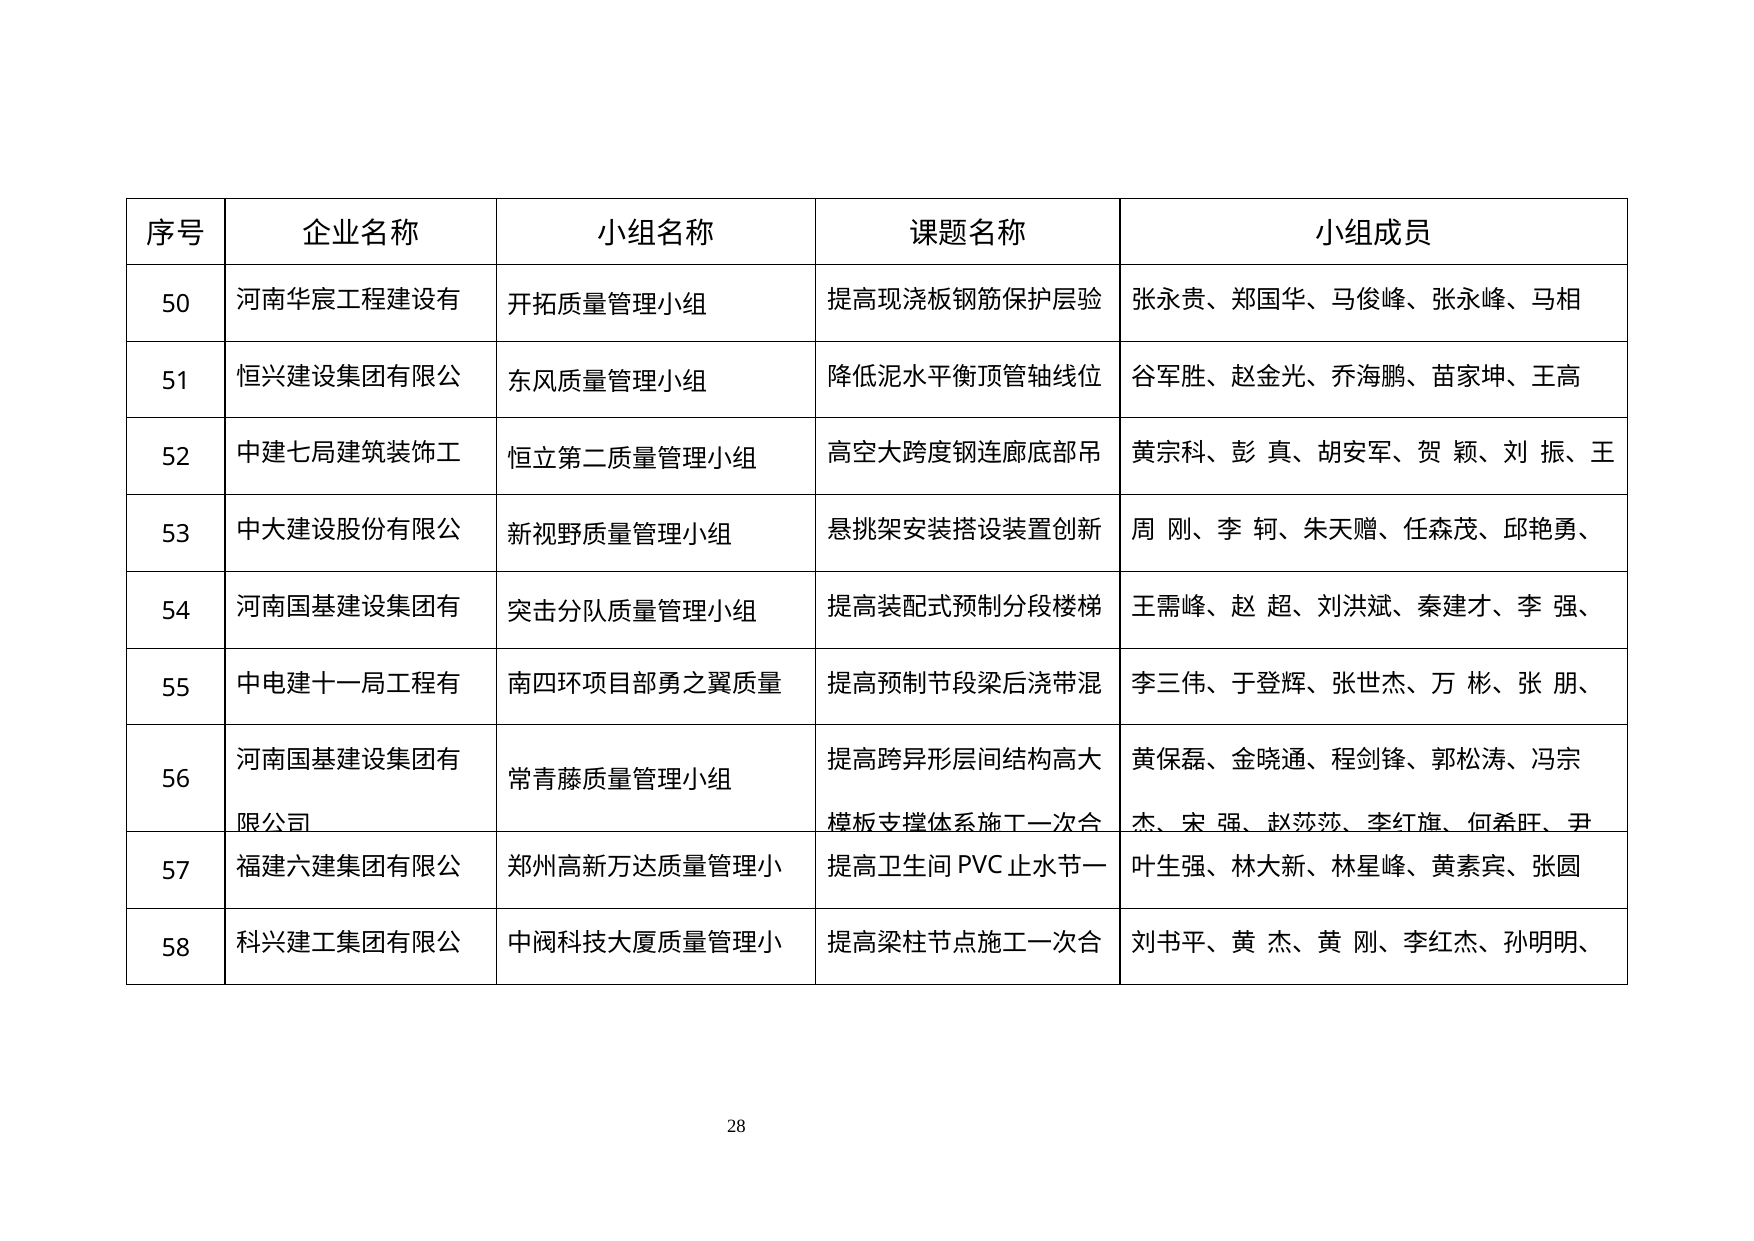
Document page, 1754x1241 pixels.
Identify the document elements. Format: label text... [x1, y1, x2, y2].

table_cell 东风质量管理小组 [497, 342, 815, 417]
table_cell 58 [127, 909, 224, 984]
table_cell 中电建十一局工程有限公司 [226, 649, 496, 724]
table_cell 高空大跨度钢连廊底部吊顶操作平台的研制 [816, 418, 1119, 494]
table_cell 河南华宸工程建设有限公司 [226, 265, 496, 341]
table_cell 57 [127, 832, 224, 907]
table_cell 恒兴建设集团有限公司 [226, 342, 496, 417]
table_cell 新视野质量管理小组 [497, 495, 815, 571]
table_header 小组名称 [497, 199, 815, 264]
table_cell 南四环项目部勇之翼质量管理小组 [497, 649, 815, 724]
table_cell 50 [127, 265, 224, 341]
table_header 小组成员 [1121, 199, 1627, 264]
table_cell 郑州高新万达质量管理小组 [497, 832, 815, 907]
table_header 课题名称 [816, 199, 1119, 264]
table_cell 李三伟、于登辉、张世杰、万 彬、张 朋、杨晓兵、刘 念、王国杰、范 鸽、邢培智 [1121, 649, 1627, 724]
table_cell 黄保磊、金晓通、程剑锋、郭松涛、冯宗杰、宋 强、赵莎莎、李红旗、何希旺、尹正恒 [1121, 725, 1627, 831]
table_cell 降低泥水平衡顶管轴线位移偏差率 [816, 342, 1119, 417]
table_cell 52 [127, 418, 224, 494]
table_header 企业名称 [226, 199, 496, 264]
table_cell 叶生强、林大新、林星峰、黄素宾、张圆涛、罗春辉、范青海、陈 勇、李小龙、贾鲁明 [1121, 832, 1627, 907]
table_cell 中阀科技大厦质量管理小组 [497, 909, 815, 984]
table_cell 王需峰、赵 超、刘洪斌、秦建才、李 强、张海东、谢 鹏、方静超、张玉珂、张 凯 [1121, 572, 1627, 648]
table_cell 中建七局建筑装饰工程有限公司 [226, 418, 496, 494]
table_cell 51 [127, 342, 224, 417]
table_cell 56 [127, 725, 224, 831]
table_cell 周 刚、李 轲、朱天赠、任森茂、邱艳勇、胡 俊、李彦学、张 琪、孙飞翔、胡明义 [1121, 495, 1627, 571]
table_cell 55 [127, 649, 224, 724]
table_cell 常青藤质量管理小组 [497, 725, 815, 831]
table_cell 提高梁柱节点施工一次合格率 [816, 909, 1119, 984]
table_cell 谷军胜、赵金光、乔海鹏、苗家坤、王高杰、任帅帅、郭龙飞、轩 豪、李 彬 [1121, 342, 1627, 417]
table_cell 中大建设股份有限公司 [226, 495, 496, 571]
table_cell 53 [127, 495, 224, 571]
table_cell 科兴建工集团有限公司 [226, 909, 496, 984]
table_cell 刘书平、黄 杰、黄 刚、李红杰、孙明明、张中梁、杨太红、李亚楠 [1121, 909, 1627, 984]
table_cell 张永贵、郑国华、马俊峰、张永峰、马相如、赵志国、朱鹏飞、高永超、杨鸿敏、唐培元 [1121, 265, 1627, 341]
table_cell 河南国基建设集团有限公司 [226, 572, 496, 648]
table_cell 悬挑架安装搭设装置创新方法研究 [816, 495, 1119, 571]
table_cell 突击分队质量管理小组 [497, 572, 815, 648]
table_cell 54 [127, 572, 224, 648]
table_cell 提高卫生间PVC止水节一次预埋合格率 [816, 832, 1119, 907]
table_cell 河南国基建设集团有限公司 [226, 725, 496, 831]
table_cell 黄宗科、彭 真、胡安军、贺 颖、刘 振、王 丹、郭朝阳、郇刘念、徐冰鑫、王玉冰 [1121, 418, 1627, 494]
table_cell 提高跨异形层间结构高大模板支撑体系施工一次合格率 [816, 725, 1119, 831]
table_header 序号 [127, 199, 224, 264]
table_cell 提高装配式预制分段楼梯安装一次合格率 [816, 572, 1119, 648]
table_cell 提高预制节段梁后浇带混凝土施工一次验收合格率 [816, 649, 1119, 724]
table_cell 恒立第二质量管理小组 [497, 418, 815, 494]
table_cell 开拓质量管理小组 [497, 265, 815, 341]
table_cell 提高现浇板钢筋保护层验收一次合格率 [816, 265, 1119, 341]
table_cell 福建六建集团有限公司 [226, 832, 496, 907]
